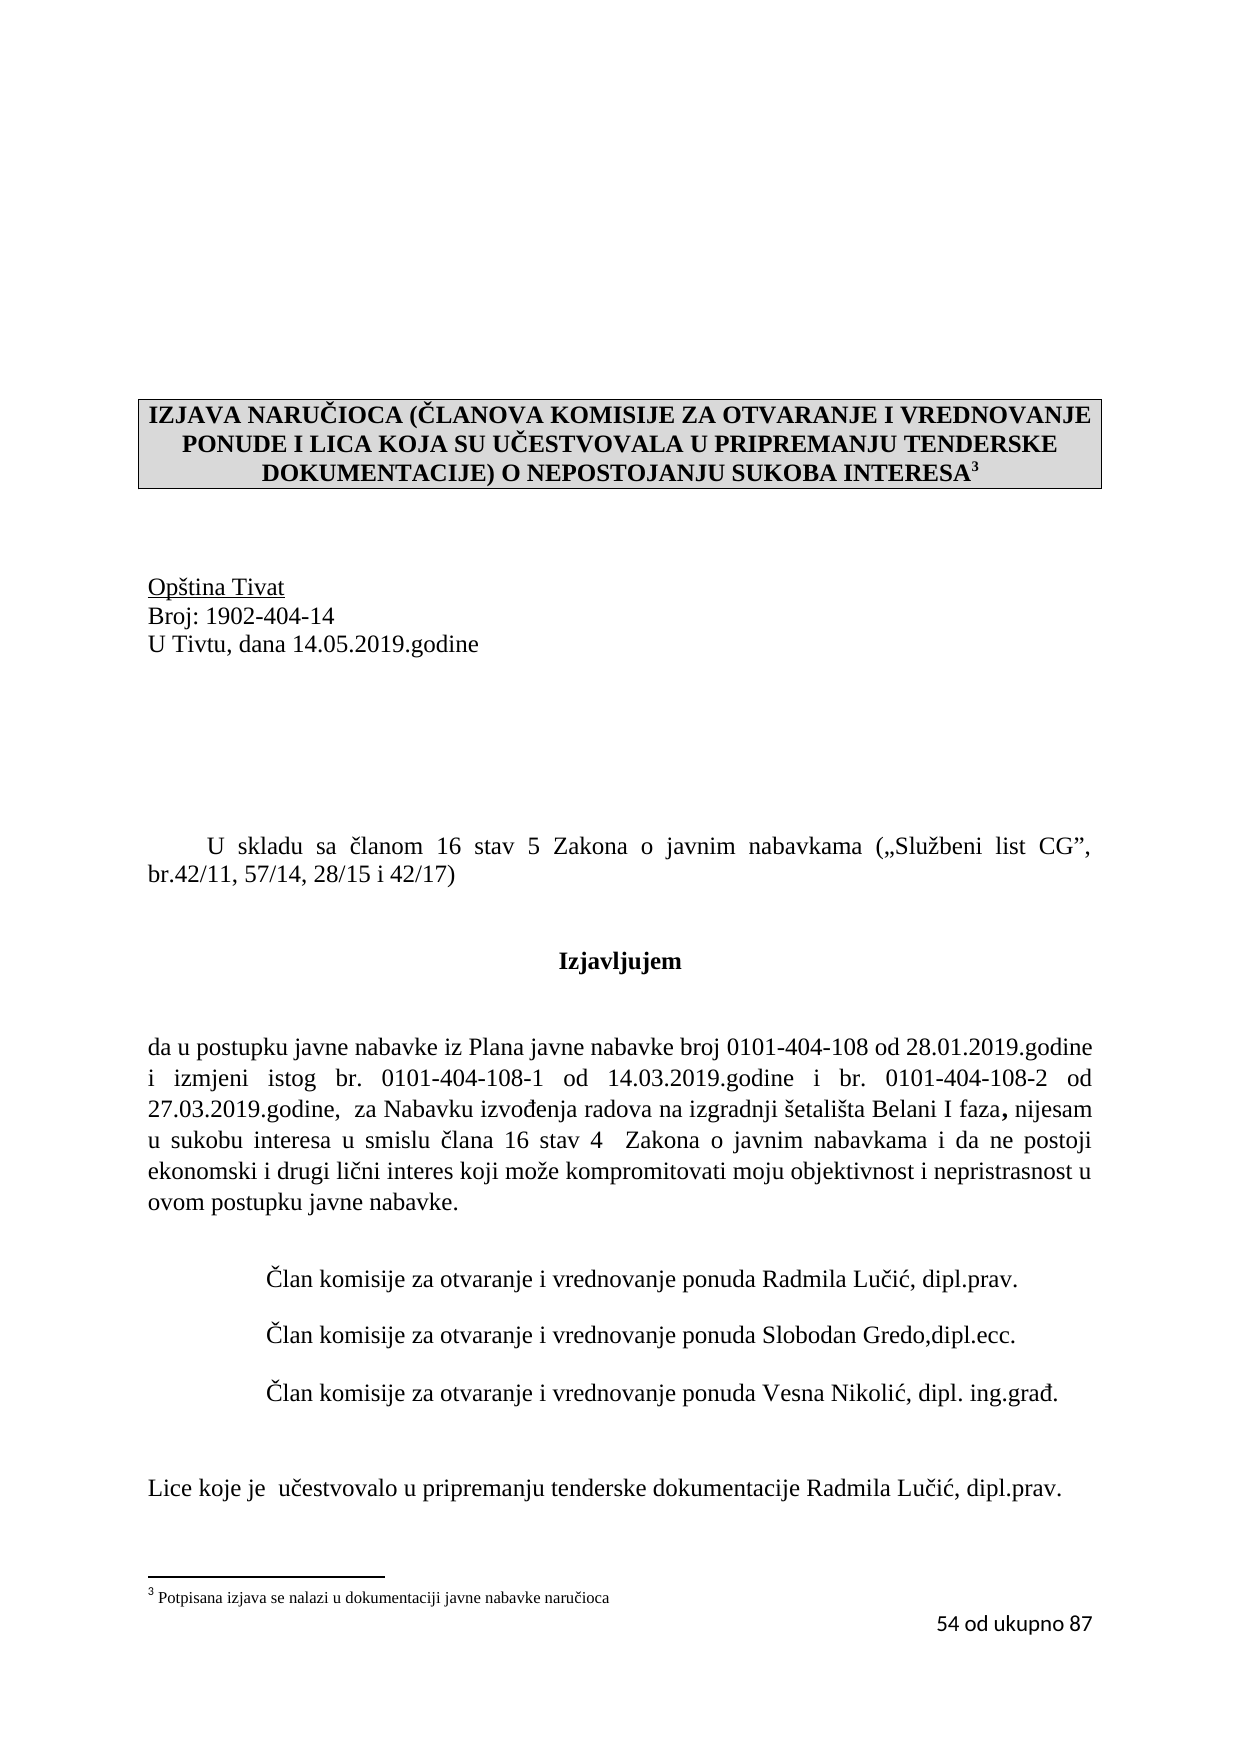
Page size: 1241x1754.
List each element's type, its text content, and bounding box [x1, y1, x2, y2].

text Opština Tivat [148, 572, 1093, 601]
text Broj: 1902-404-14 [148, 601, 1093, 629]
text Izjavljujem [148, 946, 1093, 974]
text Član komisije za otvaranje i vrednovanje ponuda Slobodan Gredo,dipl.ecc. [148, 1321, 1093, 1349]
text U Tivtu, dana 14.05.2019.godine [148, 629, 1093, 658]
text Član komisije za otvaranje i vrednovanje ponuda Vesna Nikolić, dipl. ing.građ. [148, 1378, 1093, 1407]
text da u postupku javne nabavke iz Plana javne nabavke broj 0101-404-108 od 28.01.2019.godine i izmjeni istog br. 0101-404-108-1 od 14.03.2019.godine i br. 0101-404-108-2 od 27.03.2019.godine, za Nabavku izvođenja radova na izgradnji šetališta Belani I faza, nijesam u sukobu interesa u smislu člana 16 stav 4 Zakona o javnim nabavkama i da ne postoji ekonomski i drugi lični interes koji može kompromitovati moju objektivnost i nepristrasnost u ovom postupku javne nabavke. [148, 1032, 1093, 1216]
text IZJAVA NARUČIOCA (ČLANOVA KOMISIJE ZA OTVARANJE I VREDNOVANJE PONUDE I LICA KOJA SU UČESTVOVALA U PRIPREMANJU TENDERSKE DOKUMENTACIJE) O NEPOSTOJANJU SUKOBA INTERESA [139, 400, 1101, 488]
text U skladu sa članom 16 stav 5 Zakona o javnim nabavkama („Službeni list CG”, br.42/11, 57/14, 28/15 i 42/17) [148, 831, 1093, 888]
text Član komisije za otvaranje i vrednovanje ponuda Radmila Lučić, dipl.prav. [148, 1264, 1093, 1292]
text Lice koje je učestvovalo u pripremanju tenderske dokumentacije Radmila Lučić, dipl.prav. [148, 1473, 1093, 1502]
